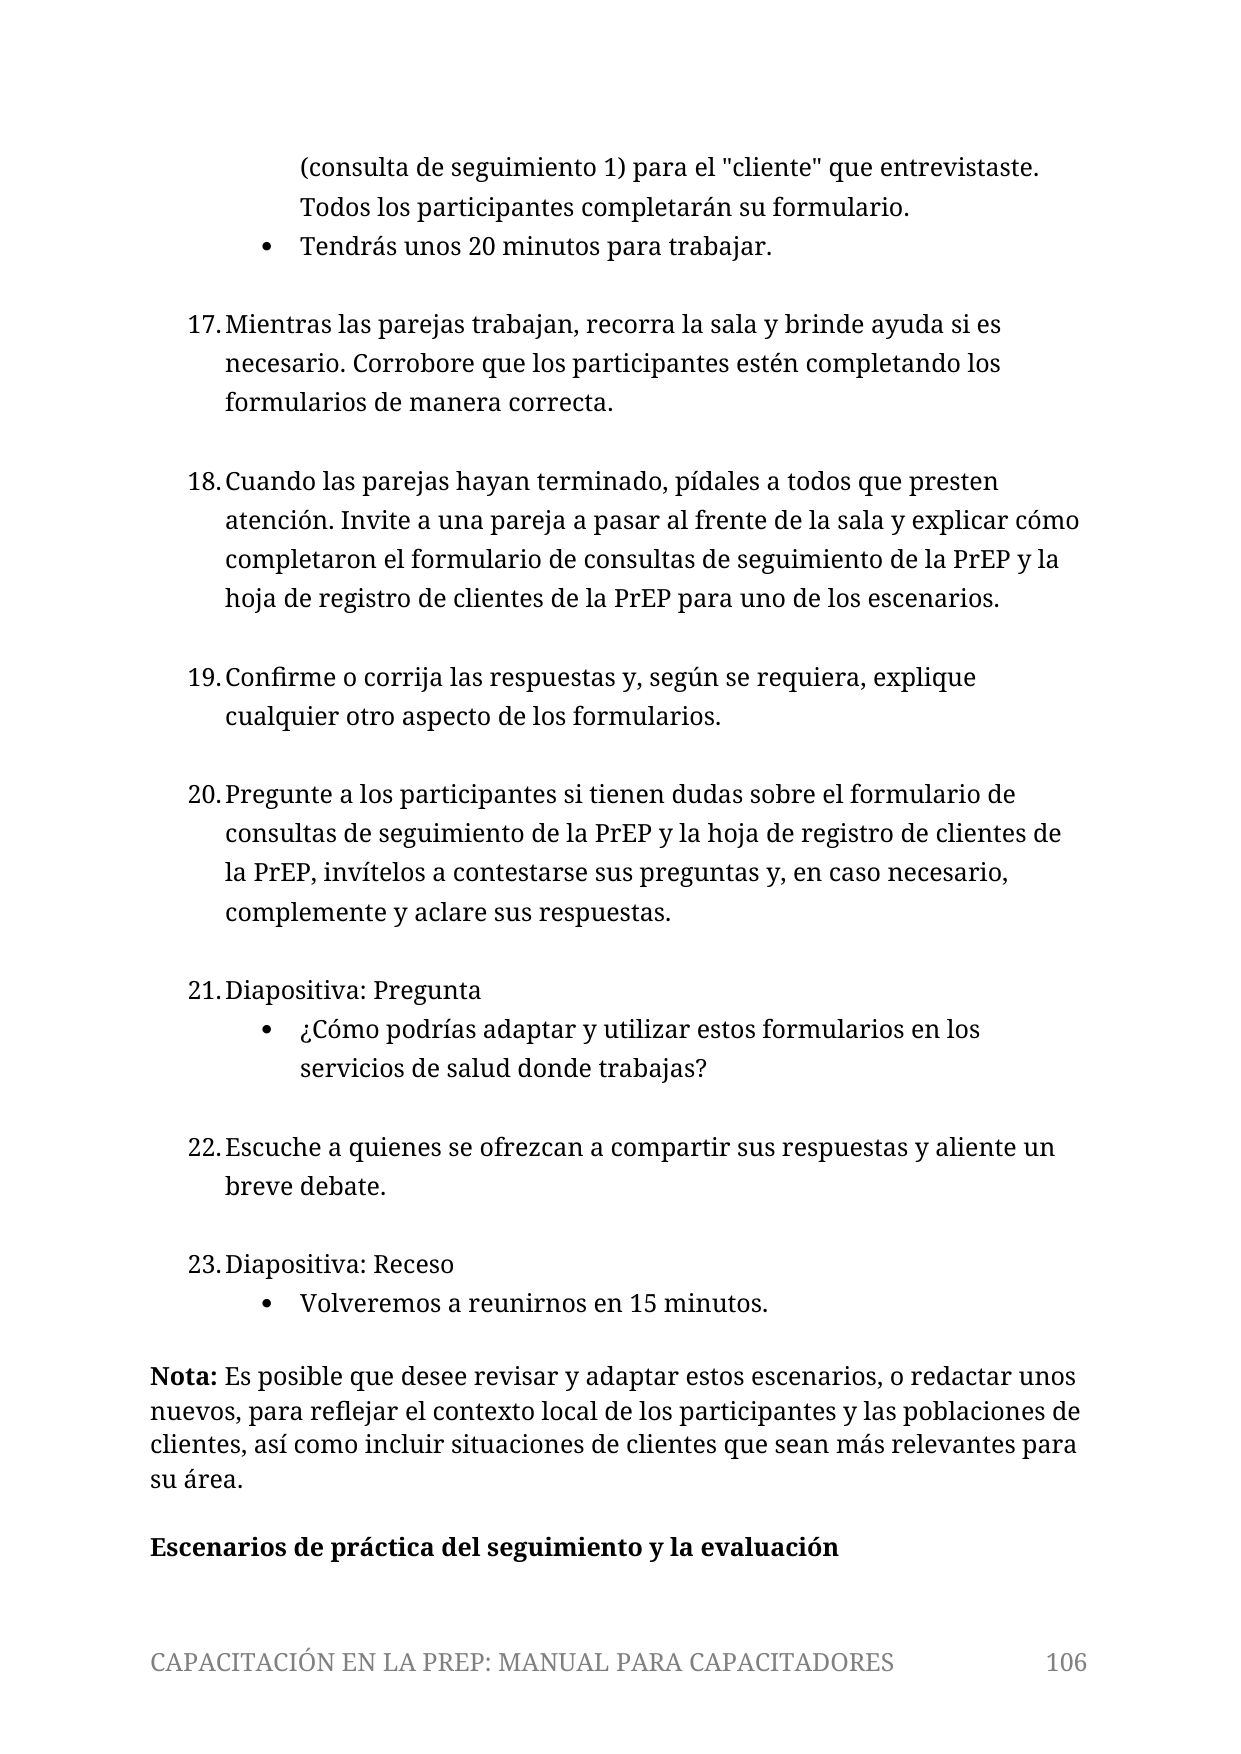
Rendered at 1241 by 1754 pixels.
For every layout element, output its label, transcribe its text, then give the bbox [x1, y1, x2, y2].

list Escuche a quienes se ofrezcan a compartir sus respuestas y aliente un breve debate. [187, 1129, 1090, 1202]
list Cuando las parejas hayan terminado, pídales a todos que presten atención. Invite a una pareja a pasar al frente de la sala y explicar cómo completaron el formulario de consultas de seguimiento de la PrEP y la hoja de registro de clientes de la PrEP para uno de los escenarios. [187, 463, 1090, 615]
list Tendrás unos 20 minutos para trabajar. [262, 228, 1090, 262]
list Pregunte a los participantes si tienen dudas sobre el formulario de consultas de seguimiento de la PrEP y la hoja de registro de clientes de la PrEP, invítelos a contestarse sus preguntas y, en caso necesario, complemente y aclare sus respuestas. [187, 777, 1090, 928]
text Escenarios de práctica del seguimiento y la evaluación [150, 1529, 1090, 1563]
list Confirme o corrija las respuestas y, según se requiera, explique cualquier otro aspecto de los formularios. [187, 659, 1090, 732]
text Nota: Es posible que desee revisar y adaptar estos escenarios, o redactar unos nuevos, para reflejar el contexto local de los participantes y las poblaciones de clientes, así como incluir situaciones de clientes que sean más relevantes para su área. [150, 1359, 1090, 1495]
list Mientras las parejas trabajan, recorra la sala y brinde ayuda si es necesario. Corrobore que los participantes estén completando los formularios de manera correcta. [187, 307, 1090, 419]
list ¿Cómo podrías adaptar y utilizar estos formularios en los servicios de salud donde trabajas? [262, 1012, 1090, 1085]
list Volveremos a reunirnos en 15 minutos. [262, 1286, 1090, 1320]
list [262, 150, 1090, 223]
list Diapositiva: Receso [187, 1247, 1090, 1281]
list Diapositiva: Pregunta [187, 972, 1090, 1007]
